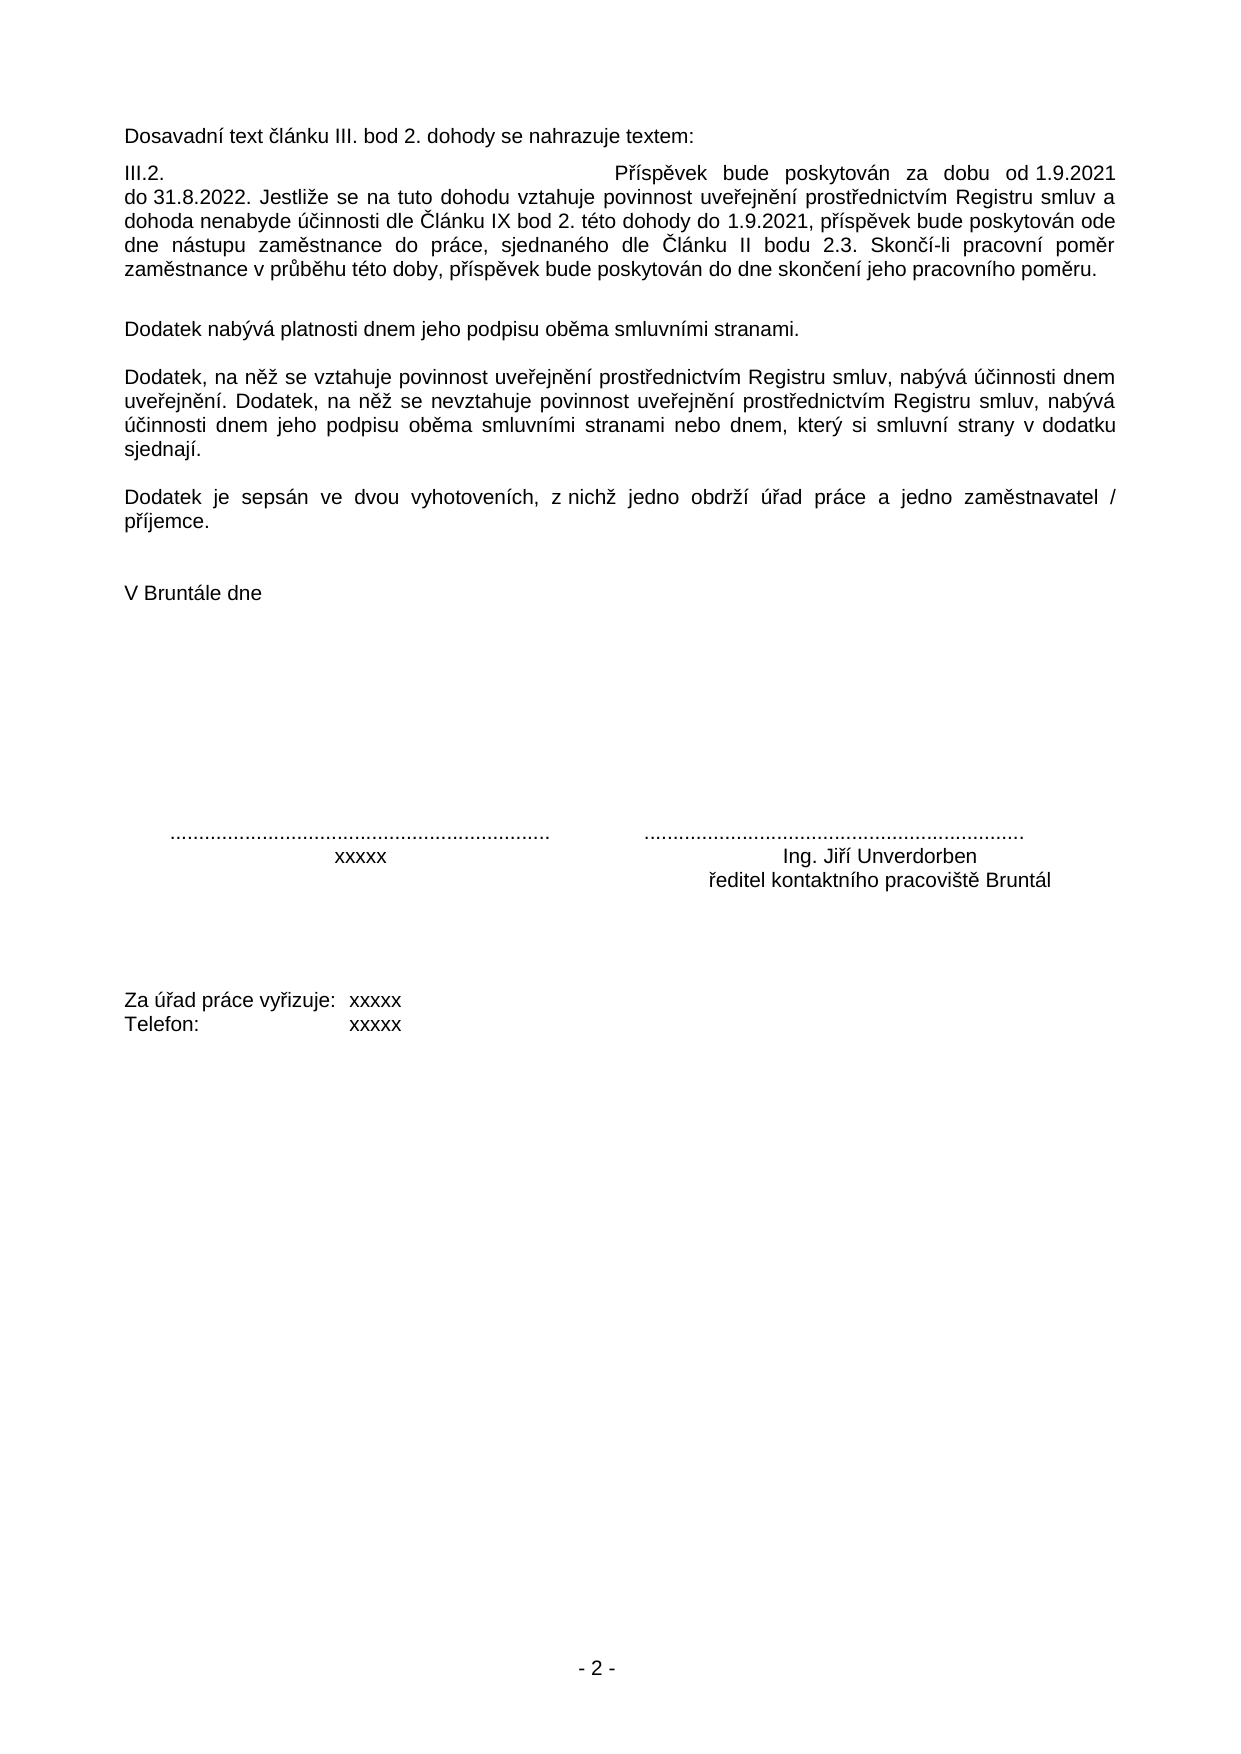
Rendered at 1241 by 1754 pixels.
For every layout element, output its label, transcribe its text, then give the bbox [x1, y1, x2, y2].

text Dodatek nabývá platnosti dnem jeho podpisu oběma smluvními stranami. [124, 317, 1116, 341]
text Za úřad práce vyřizuje: xxxxx [124, 988, 1116, 1012]
text .................................................................. [124, 820, 596, 844]
text xxxxx [124, 844, 596, 868]
text ředitel kontaktního pracoviště Bruntál [644, 868, 1116, 892]
text Ing. Jiří Unverdorben [644, 844, 1116, 868]
text Dodatek, na něž se vztahuje povinnost uveřejnění prostřednictvím Registru smluv, nabývá účinnosti dnem uveřejnění. Dodatek, na něž se nevztahuje povinnost uveřejnění prostřednictvím Registru smluv, nabývá účinnosti dnem jeho podpisu oběma smluvními stranami nebo dnem, který si smluvní strany v dodatku sjednají. [124, 365, 1116, 461]
text V Bruntále dne [124, 580, 1116, 604]
text Telefon: xxxxx [124, 1012, 1116, 1036]
text Dodatek je sepsán ve dvou vyhotoveních, z nichž jedno obdrží úřad práce a jedno zaměstnavatel / příjemce. [124, 484, 1116, 532]
text .................................................................. [644, 820, 1116, 844]
text III.2. Příspěvek bude poskytován za dobu od 1.9.2021 do 31.8.2022. Jestliže se na tuto dohodu vztahuje povinnost uveřejnění prostřednictvím Registru smluv a dohoda nenabyde účinnosti dle Článku IX bod 2. této dohody do 1.9.2021, příspěvek bude poskytován ode dne nástupu zaměstnance do práce, sjednaného dle Článku II bodu 2.3. Skončí-li pracovní poměr zaměstnance v průběhu této doby, příspěvek bude poskytován do dne skončení jeho pracovního poměru. [124, 161, 1116, 280]
text Dosavadní text článku III. bod 2. dohody se nahrazuje textem: [124, 124, 1116, 148]
